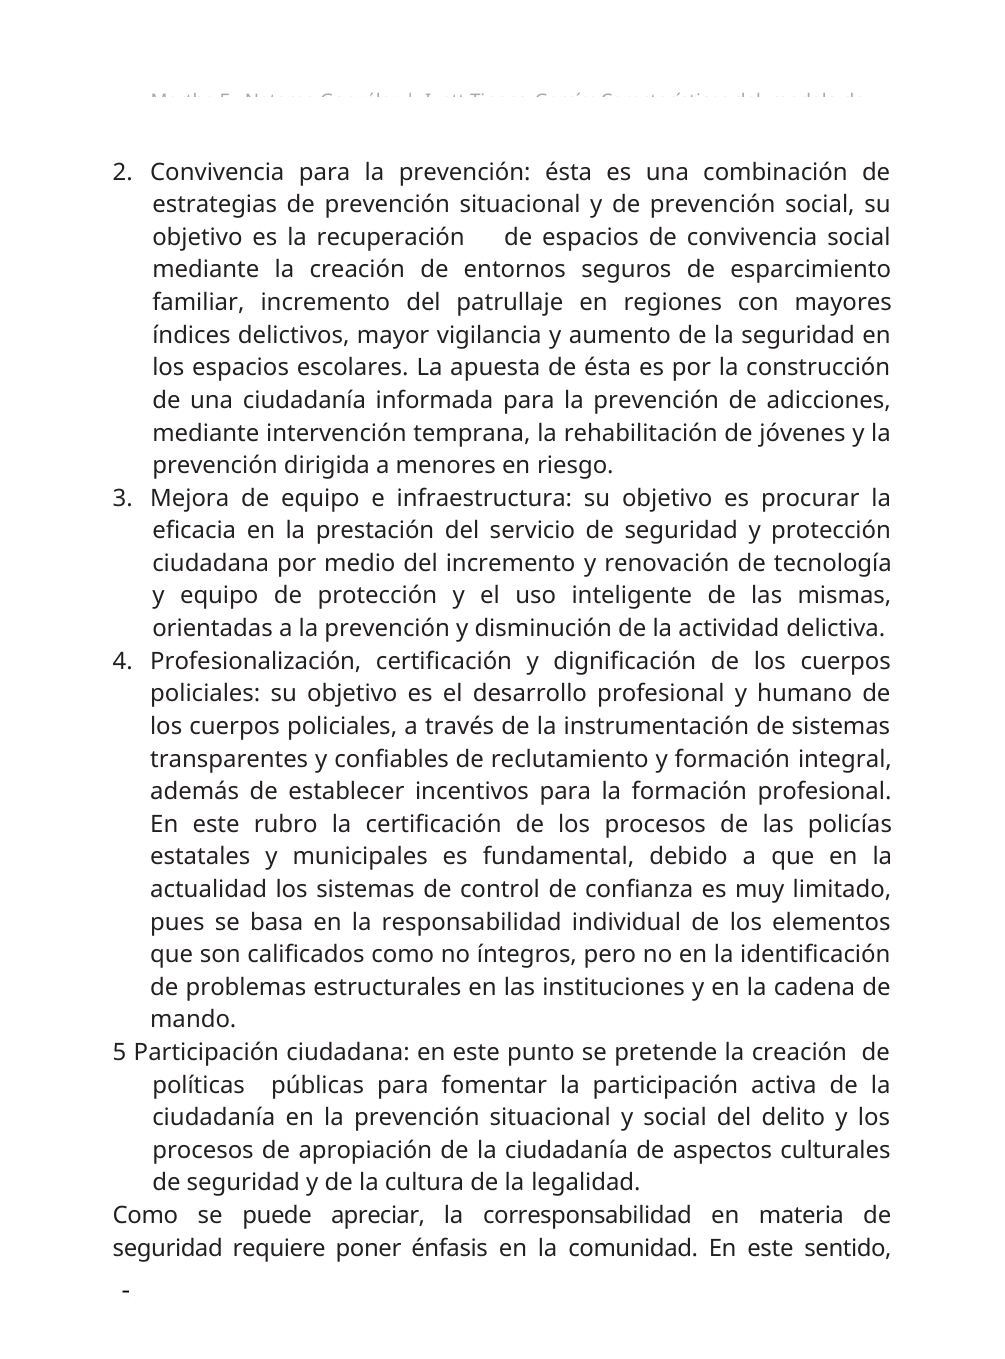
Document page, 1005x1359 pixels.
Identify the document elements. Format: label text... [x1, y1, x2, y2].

list Mejora de equipo e infraestructura: su objetivo es procurar la eficacia en la prestación del servicio de seguridad y protección ciudadana por medio del incremento y renovación de tecnología y equipo de protección y el uso inteligente de las mismas, orientadas a la prevención y disminución de la actividad delictiva. [112, 481, 892, 643]
list Convivencia para la prevención: ésta es una combinación de estrategias de prevención situacional y de prevención social, su objetivo es la recuperación de espacios de convivencia social mediante la creación de entornos seguros de esparcimiento familiar, incremento del patrullaje en regiones con mayores índices delictivos, mayor vigilancia y aumento de la seguridad en los espacios escolares. La apuesta de ésta es por la construcción de una ciudadanía informada para la prevención de adicciones, mediante intervención temprana, la rehabilitación de jóvenes y la prevención dirigida a menores en riesgo. [112, 154, 892, 481]
list Profesionalización, certificación y dignificación de los cuerpos policiales: su objetivo es el desarrollo profesional y humano de los cuerpos policiales, a través de la instrumentación de sistemas transparentes y confiables de reclutamiento y formación integral, además de establecer incentivos para la formación profesional. En este rubro la certificación de los procesos de las policías estatales y municipales es fundamental, debido a que en la actualidad los sistemas de control de confianza es muy limitado, pues se basa en la responsabilidad individual de los elementos que son calificados como no íntegros, pero no en la identificación de problemas estructurales en las instituciones y en la cadena de mando. [112, 643, 892, 1035]
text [112, 1198, 892, 1263]
text 5 Participación ciudadana: en este punto se pretende la creación de políticas públicas para fomentar la participación activa de la ciudadanía en la prevención situacional y social del delito y los procesos de apropiación de la ciudadanía de aspectos culturales de seguridad y de la cultura de la legalidad. [112, 1035, 892, 1198]
